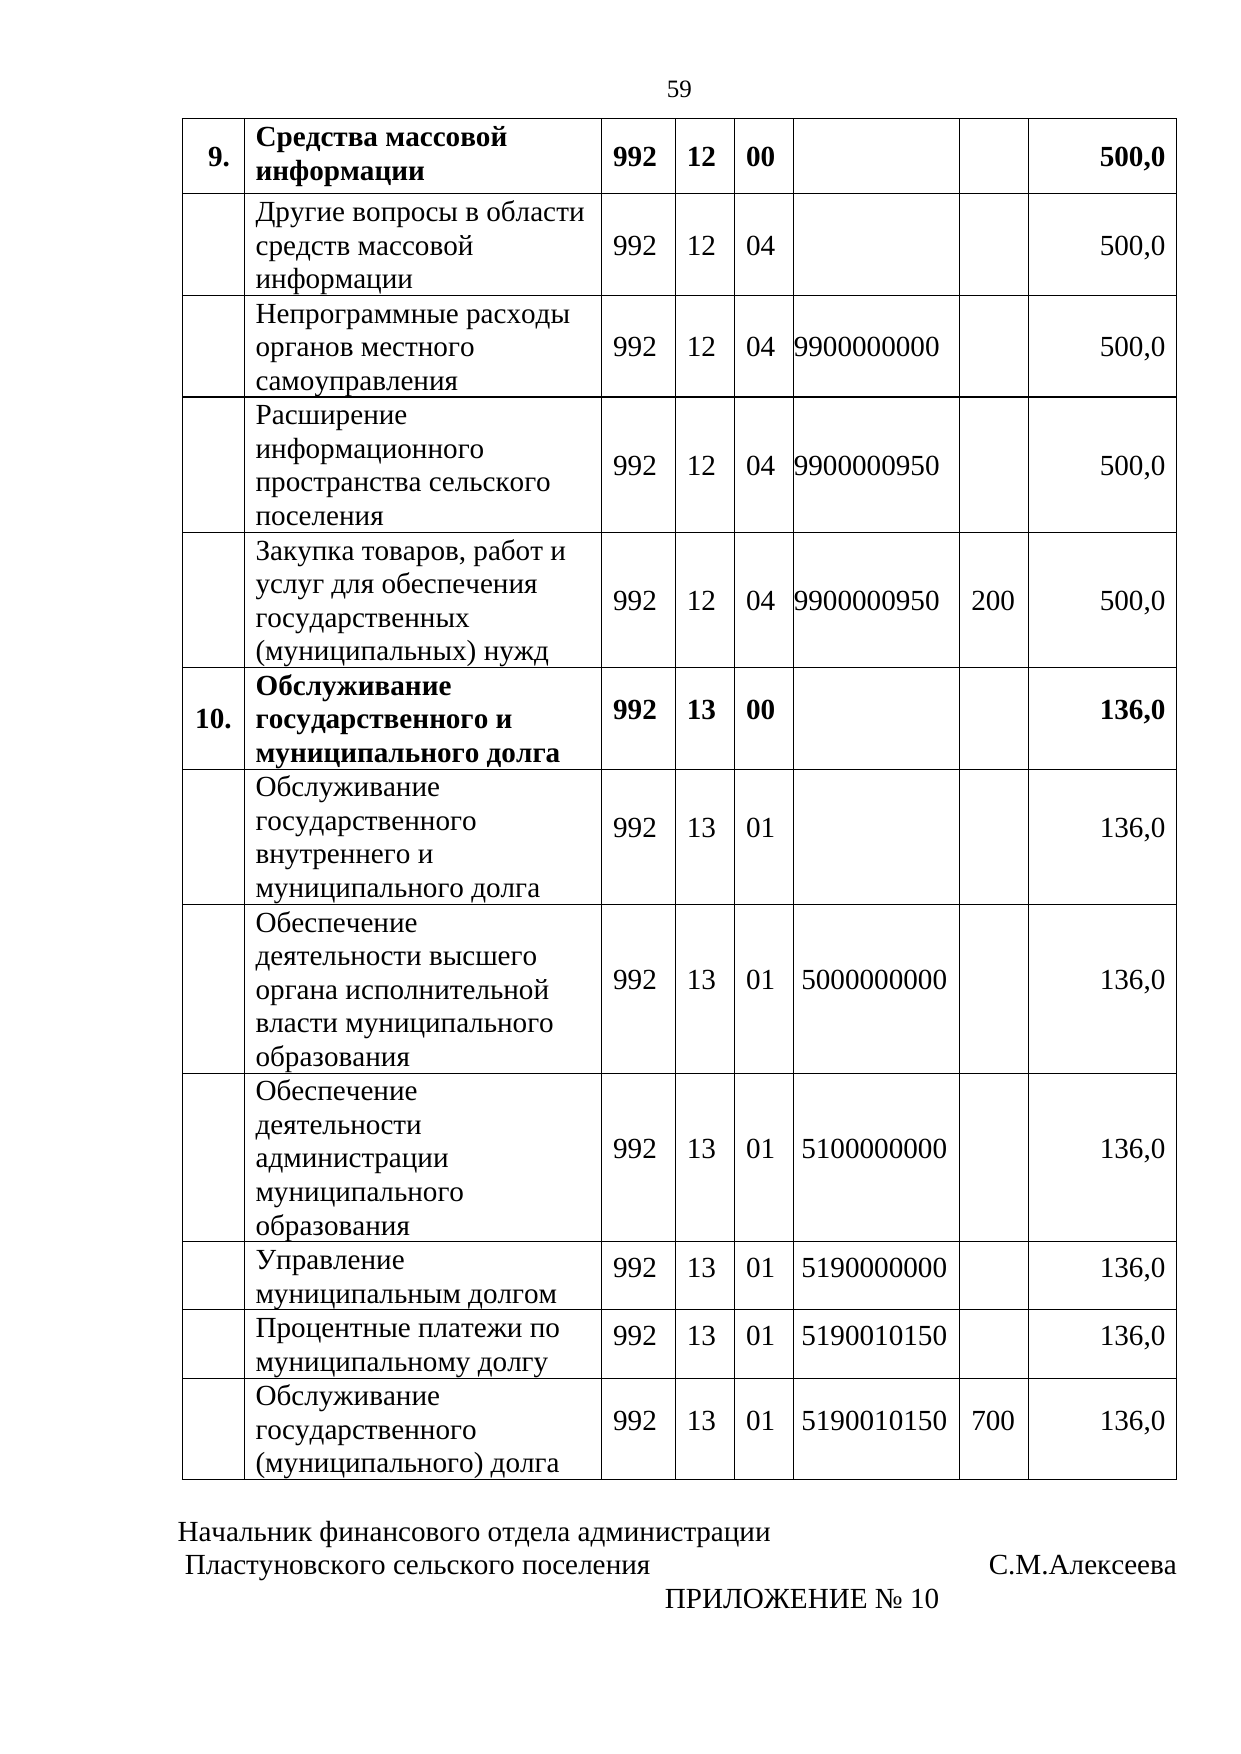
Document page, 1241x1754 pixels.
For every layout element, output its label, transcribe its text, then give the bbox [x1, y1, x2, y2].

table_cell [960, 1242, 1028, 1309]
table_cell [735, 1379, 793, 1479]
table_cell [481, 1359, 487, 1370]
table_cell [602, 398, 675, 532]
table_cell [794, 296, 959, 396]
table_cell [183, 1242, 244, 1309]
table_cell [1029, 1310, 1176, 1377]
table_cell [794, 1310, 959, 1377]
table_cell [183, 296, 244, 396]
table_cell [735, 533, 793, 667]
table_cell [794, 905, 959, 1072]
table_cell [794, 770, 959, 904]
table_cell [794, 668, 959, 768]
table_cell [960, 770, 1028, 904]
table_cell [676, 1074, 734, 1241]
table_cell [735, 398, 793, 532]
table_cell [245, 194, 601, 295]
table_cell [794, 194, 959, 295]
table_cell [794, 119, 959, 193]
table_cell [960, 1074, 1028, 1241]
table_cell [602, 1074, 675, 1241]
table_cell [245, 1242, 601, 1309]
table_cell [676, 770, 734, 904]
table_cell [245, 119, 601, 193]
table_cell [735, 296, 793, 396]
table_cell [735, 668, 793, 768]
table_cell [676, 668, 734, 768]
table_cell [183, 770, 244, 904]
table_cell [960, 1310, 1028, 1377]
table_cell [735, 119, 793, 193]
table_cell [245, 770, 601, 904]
text ПРИЛОЖЕНИЕ № 10 [664, 1581, 1181, 1614]
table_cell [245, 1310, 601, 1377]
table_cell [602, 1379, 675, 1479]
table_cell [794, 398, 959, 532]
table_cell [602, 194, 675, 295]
text Начальник финансового отдела администрации [177, 1514, 1181, 1547]
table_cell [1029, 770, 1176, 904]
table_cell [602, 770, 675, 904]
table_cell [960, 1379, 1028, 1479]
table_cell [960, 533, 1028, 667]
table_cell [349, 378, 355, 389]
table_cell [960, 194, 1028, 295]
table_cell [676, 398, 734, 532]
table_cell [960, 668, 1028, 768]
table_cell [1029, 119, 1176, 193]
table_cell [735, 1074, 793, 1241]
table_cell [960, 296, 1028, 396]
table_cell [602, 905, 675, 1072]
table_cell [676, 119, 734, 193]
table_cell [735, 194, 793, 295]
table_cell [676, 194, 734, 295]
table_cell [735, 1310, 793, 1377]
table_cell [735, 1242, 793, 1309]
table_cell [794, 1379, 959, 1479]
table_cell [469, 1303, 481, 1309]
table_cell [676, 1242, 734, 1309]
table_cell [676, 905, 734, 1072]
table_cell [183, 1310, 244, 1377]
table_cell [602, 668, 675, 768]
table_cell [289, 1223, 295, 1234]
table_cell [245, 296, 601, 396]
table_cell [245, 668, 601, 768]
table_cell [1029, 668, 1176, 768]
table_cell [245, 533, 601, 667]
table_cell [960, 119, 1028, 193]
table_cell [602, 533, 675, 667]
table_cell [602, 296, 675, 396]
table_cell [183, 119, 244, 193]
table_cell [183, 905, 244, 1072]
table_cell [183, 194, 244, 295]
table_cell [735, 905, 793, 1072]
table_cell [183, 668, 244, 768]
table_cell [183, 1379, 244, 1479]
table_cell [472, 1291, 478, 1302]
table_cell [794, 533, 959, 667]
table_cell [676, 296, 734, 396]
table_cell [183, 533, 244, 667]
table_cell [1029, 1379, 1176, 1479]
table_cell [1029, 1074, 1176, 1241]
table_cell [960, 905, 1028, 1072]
text Пластуновского сельского поселения С.М.Алексеева [177, 1547, 1181, 1581]
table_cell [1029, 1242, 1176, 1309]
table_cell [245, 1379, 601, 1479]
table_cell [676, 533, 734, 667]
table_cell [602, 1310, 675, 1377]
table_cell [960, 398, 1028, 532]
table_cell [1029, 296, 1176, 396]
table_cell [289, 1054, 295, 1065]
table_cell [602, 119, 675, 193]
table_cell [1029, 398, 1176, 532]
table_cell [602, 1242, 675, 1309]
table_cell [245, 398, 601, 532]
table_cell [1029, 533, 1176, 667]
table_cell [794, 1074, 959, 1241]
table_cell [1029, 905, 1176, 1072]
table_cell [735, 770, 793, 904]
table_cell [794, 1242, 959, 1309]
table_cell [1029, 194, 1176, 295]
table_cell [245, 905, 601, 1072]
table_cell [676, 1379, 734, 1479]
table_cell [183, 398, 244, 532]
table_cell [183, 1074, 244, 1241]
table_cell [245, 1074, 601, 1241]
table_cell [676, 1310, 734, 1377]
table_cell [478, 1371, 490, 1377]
